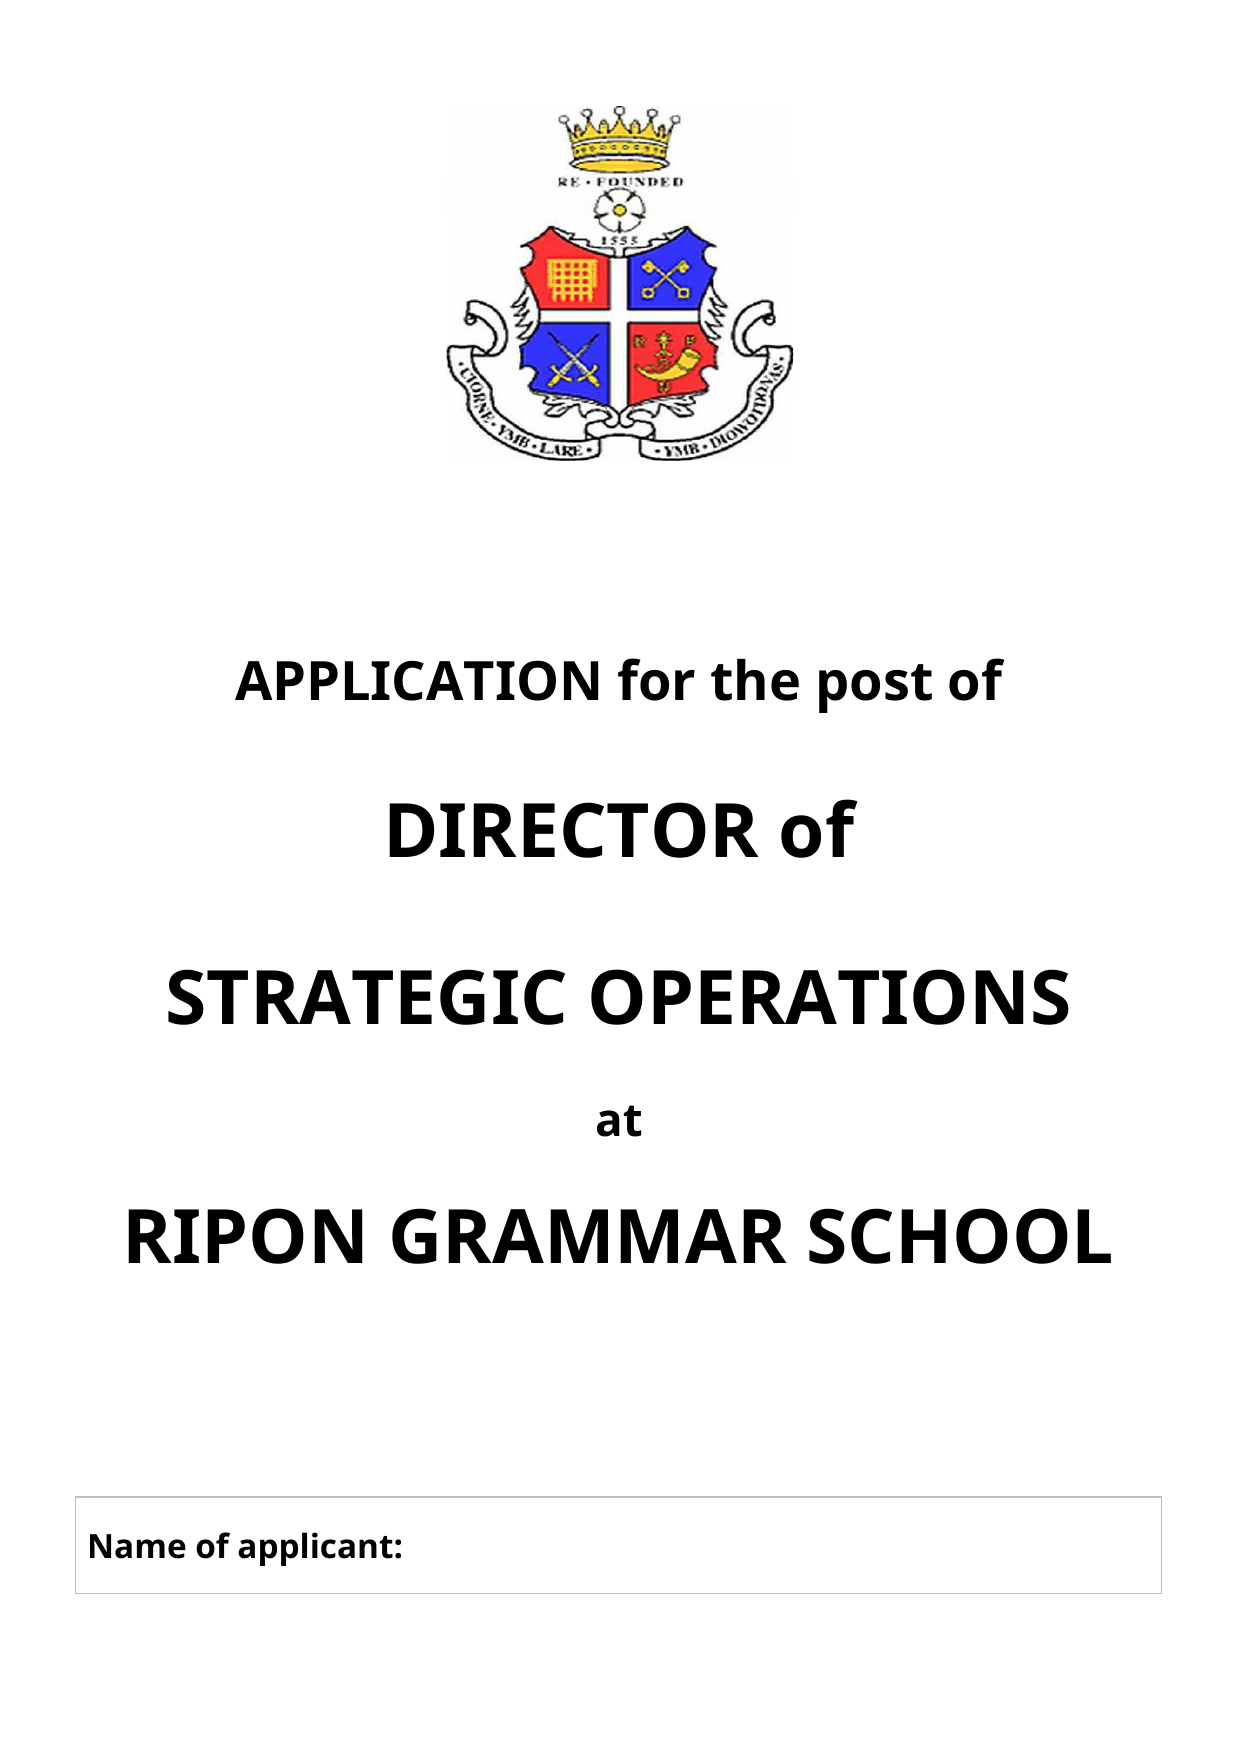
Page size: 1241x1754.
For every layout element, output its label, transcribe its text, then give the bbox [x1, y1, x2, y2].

text RIPON GRAMMAR SCHOOL [75, 1184, 1162, 1286]
picture [446, 106, 794, 461]
text APPLICATION for the post of [75, 642, 1162, 716]
text STRATEGIC OPERATIONS [75, 944, 1162, 1047]
text DIRECTOR of [75, 777, 1162, 879]
table_header Name of applicant: [76, 1498, 1161, 1593]
text at [75, 1087, 1162, 1149]
